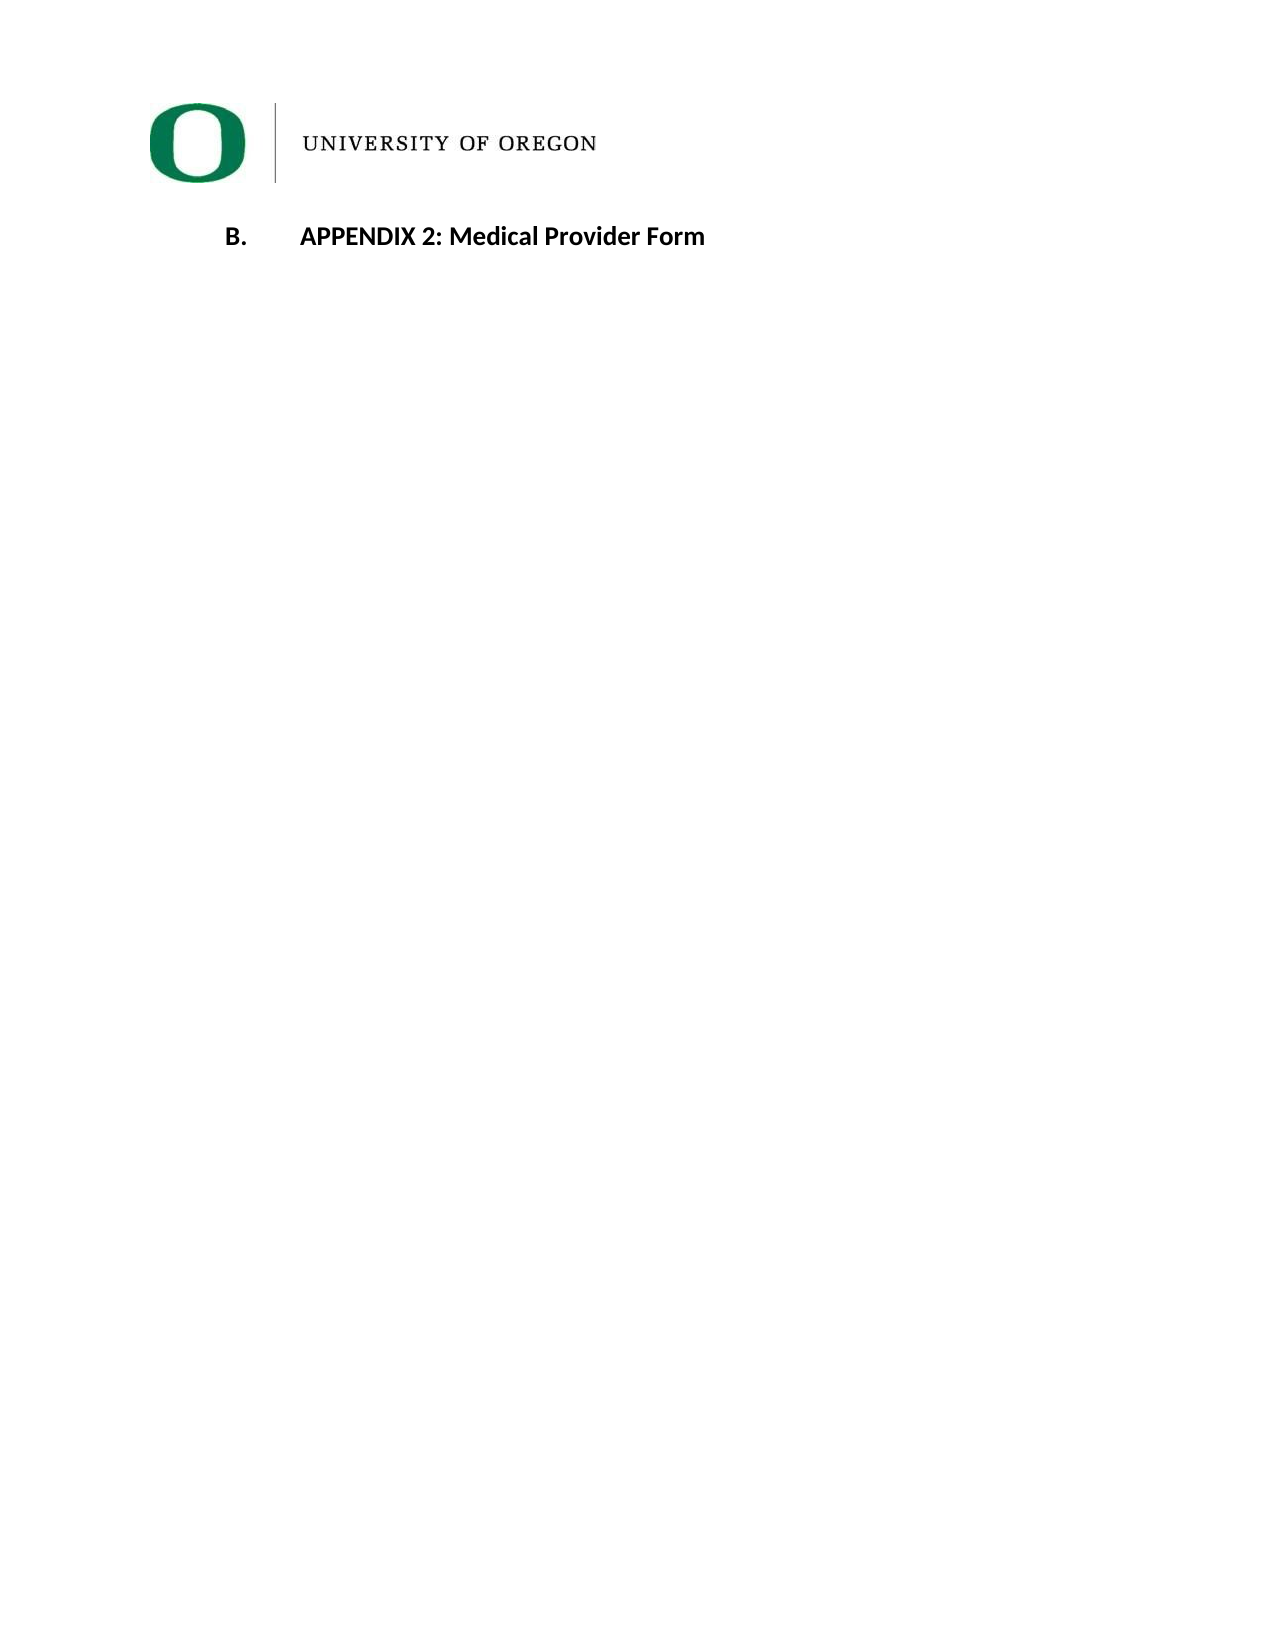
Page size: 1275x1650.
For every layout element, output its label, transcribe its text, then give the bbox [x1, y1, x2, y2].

subtitle APPENDIX 2: Medical Provider Form [225, 219, 1125, 252]
picture [150, 103, 596, 183]
